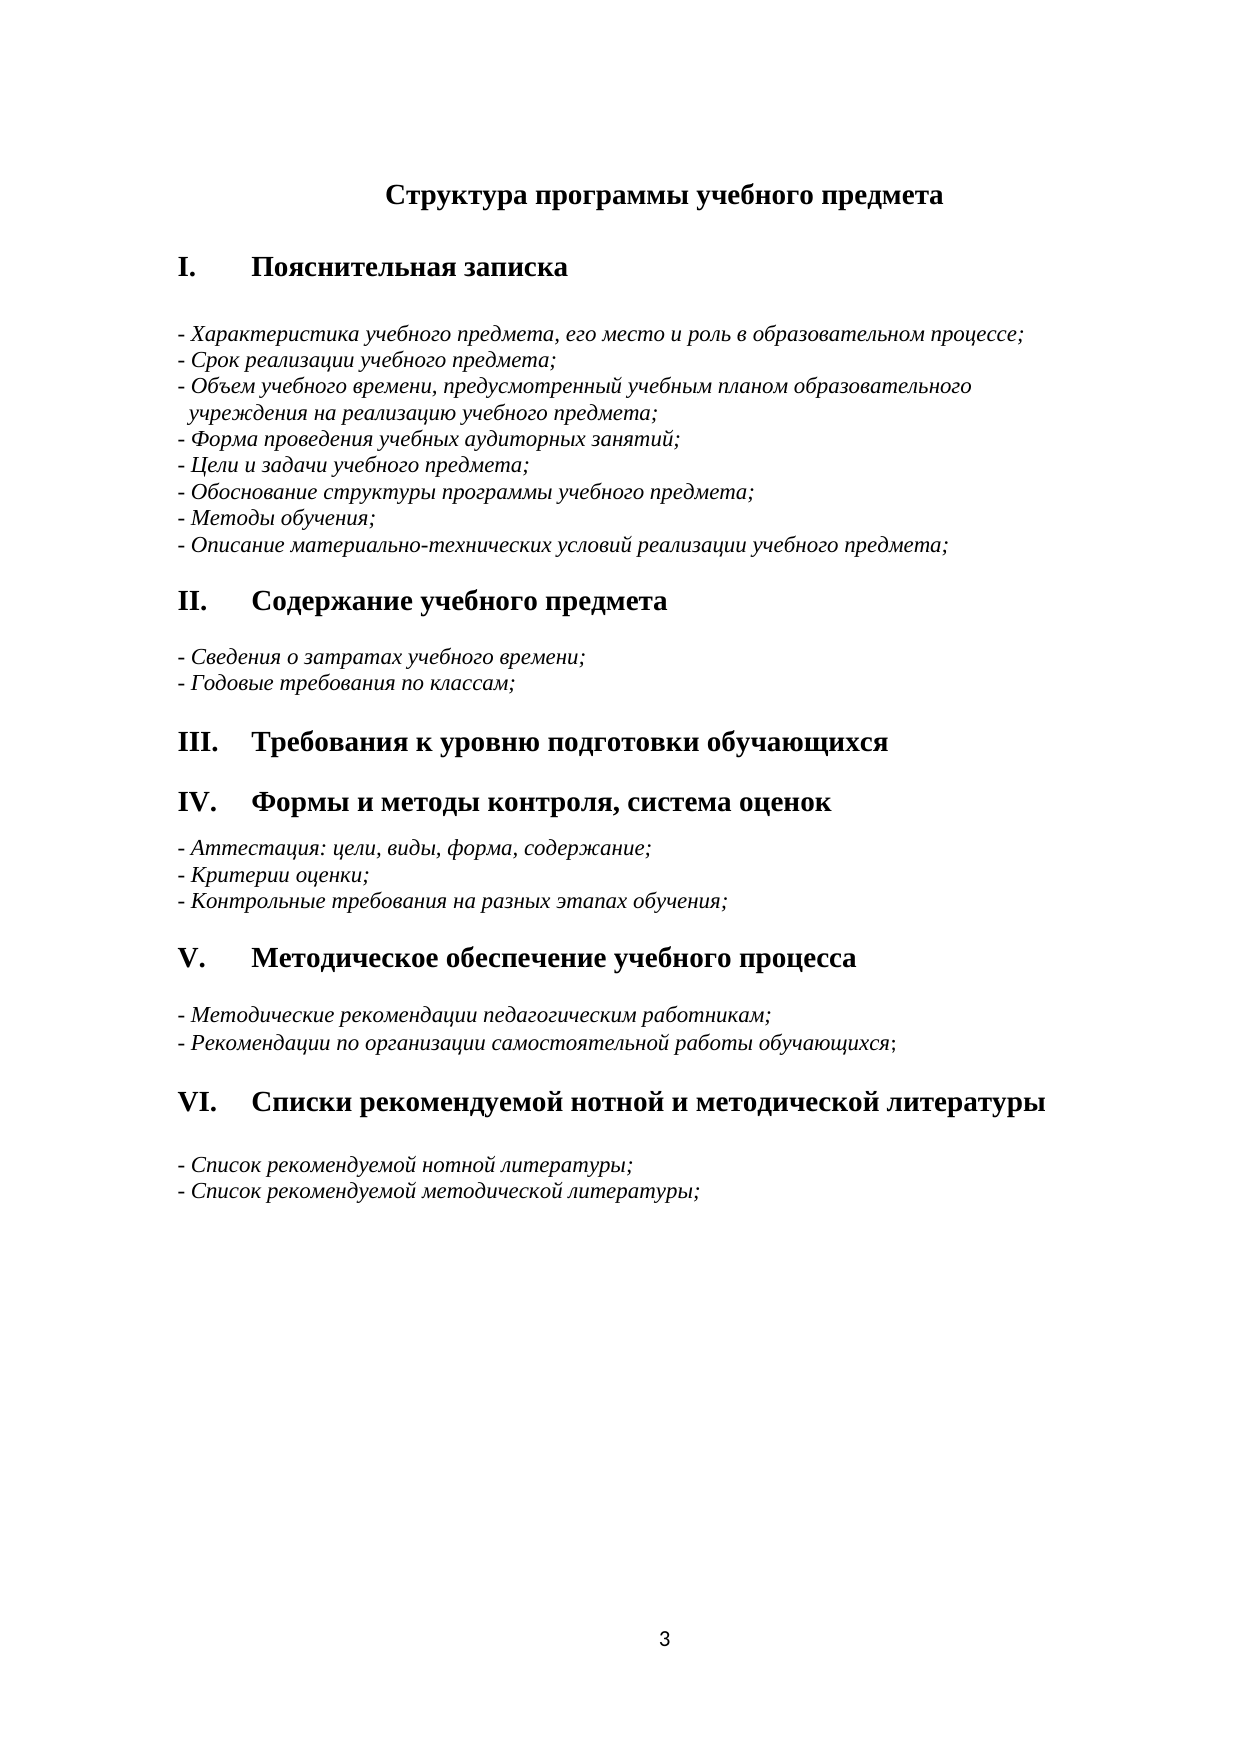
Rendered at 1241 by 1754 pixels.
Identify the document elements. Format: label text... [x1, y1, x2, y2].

text Структура программы учебного предмета [177, 177, 1152, 211]
text - Описание материально-технических условий реализации учебного предмета; [177, 531, 1152, 557]
text - Контрольные требования на разных этапах обучения; [177, 887, 1152, 913]
text учреждения на реализацию учебного предмета; [177, 399, 1152, 425]
text - Критерии оценки; [177, 861, 1152, 887]
text V. Методическое обеспечение учебного процесса [177, 940, 1152, 973]
text - Форма проведения учебных аудиторных занятий; [177, 425, 1152, 452]
text III. Требования к уровню подготовки обучающихся [177, 724, 1152, 758]
text - Методические рекомендации педагогическим работникам; [177, 1001, 1152, 1028]
text - Список рекомендуемой методической литературы; [177, 1177, 1152, 1203]
text - Сведения о затратах учебного времени; [177, 643, 1152, 669]
text - Обоснование структуры программы учебного предмета; [177, 478, 1152, 504]
text - Характеристика учебного предмета, его место и роль в образовательном процессе; [177, 320, 1152, 346]
text - Аттестация: цели, виды, форма, содержание; [177, 834, 1152, 861]
text IV. Формы и методы контроля, система оценок [177, 784, 1152, 817]
text - Рекомендации по организации самостоятельной работы обучающихся; [177, 1028, 1152, 1056]
text - Методы обучения; [177, 504, 1152, 531]
text - Цели и задачи учебного предмета; [177, 452, 1152, 478]
text - Годовые требования по классам; [177, 669, 1152, 695]
text - Срок реализации учебного предмета; [177, 346, 1152, 372]
text II. Содержание учебного предмета [177, 583, 1152, 617]
text VI. Списки рекомендуемой нотной и методической литературы [177, 1084, 1152, 1117]
text I. Пояснительная записка [177, 249, 1152, 282]
text - Список рекомендуемой нотной литературы; [177, 1151, 1152, 1177]
text - Объем учебного времени, предусмотренный учебным планом образовательного [177, 372, 1152, 399]
